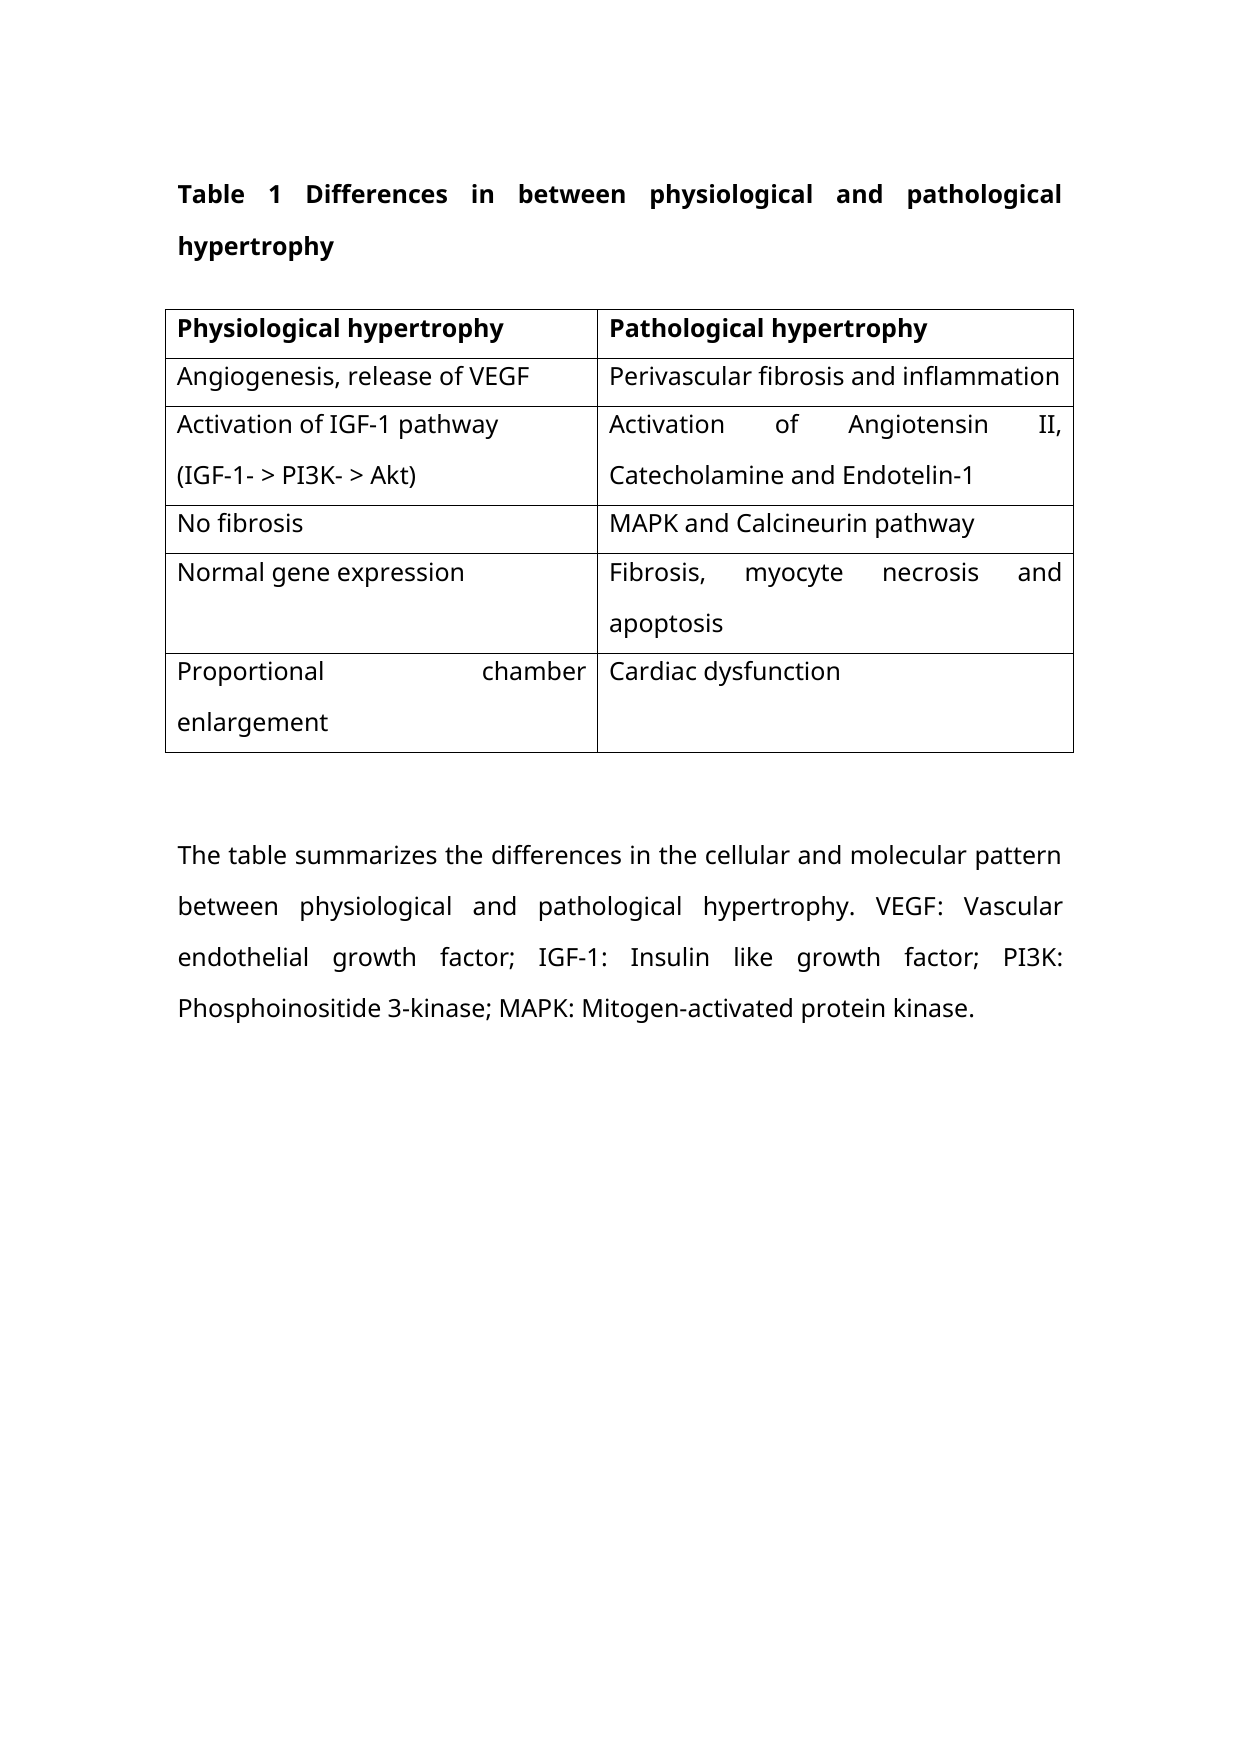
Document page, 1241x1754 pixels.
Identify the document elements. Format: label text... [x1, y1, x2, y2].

table_cell Activation of Angiotensin II, Catecholamine and Endotelin-1 [598, 407, 1073, 505]
table_cell Perivascular fibrosis and inflammation [598, 359, 1073, 406]
table_header Physiological hypertrophy [166, 310, 597, 357]
table_cell Fibrosis, myocyte necrosis and apoptosis [598, 554, 1073, 652]
table_cell Activation of IGF-1 pathway (IGF-1- > PI3K- > Akt) [166, 407, 597, 505]
table_cell MAPK and Calcineurin pathway [598, 506, 1073, 553]
text Table 1 Differences in between physiological and pathological hypertrophy [177, 177, 1063, 262]
table_cell Cardiac dysfunction [598, 654, 1073, 752]
table_cell Normal gene expression [166, 554, 597, 652]
table_cell Proportional chamber enlargement [166, 654, 597, 752]
table_header Pathological hypertrophy [598, 310, 1073, 357]
table_cell Angiogenesis, release of VEGF [166, 359, 597, 406]
table_cell No fibrosis [166, 506, 597, 553]
text The table summarizes the differences in the cellular and molecular pattern between physiological and pathological hypertrophy. VEGF: Vascular endothelial growth factor; IGF-1: Insulin like growth factor; PI3K: Phosphoinositide 3-kinase; MAPK: Mitogen-activated protein kinase. [177, 838, 1063, 1025]
